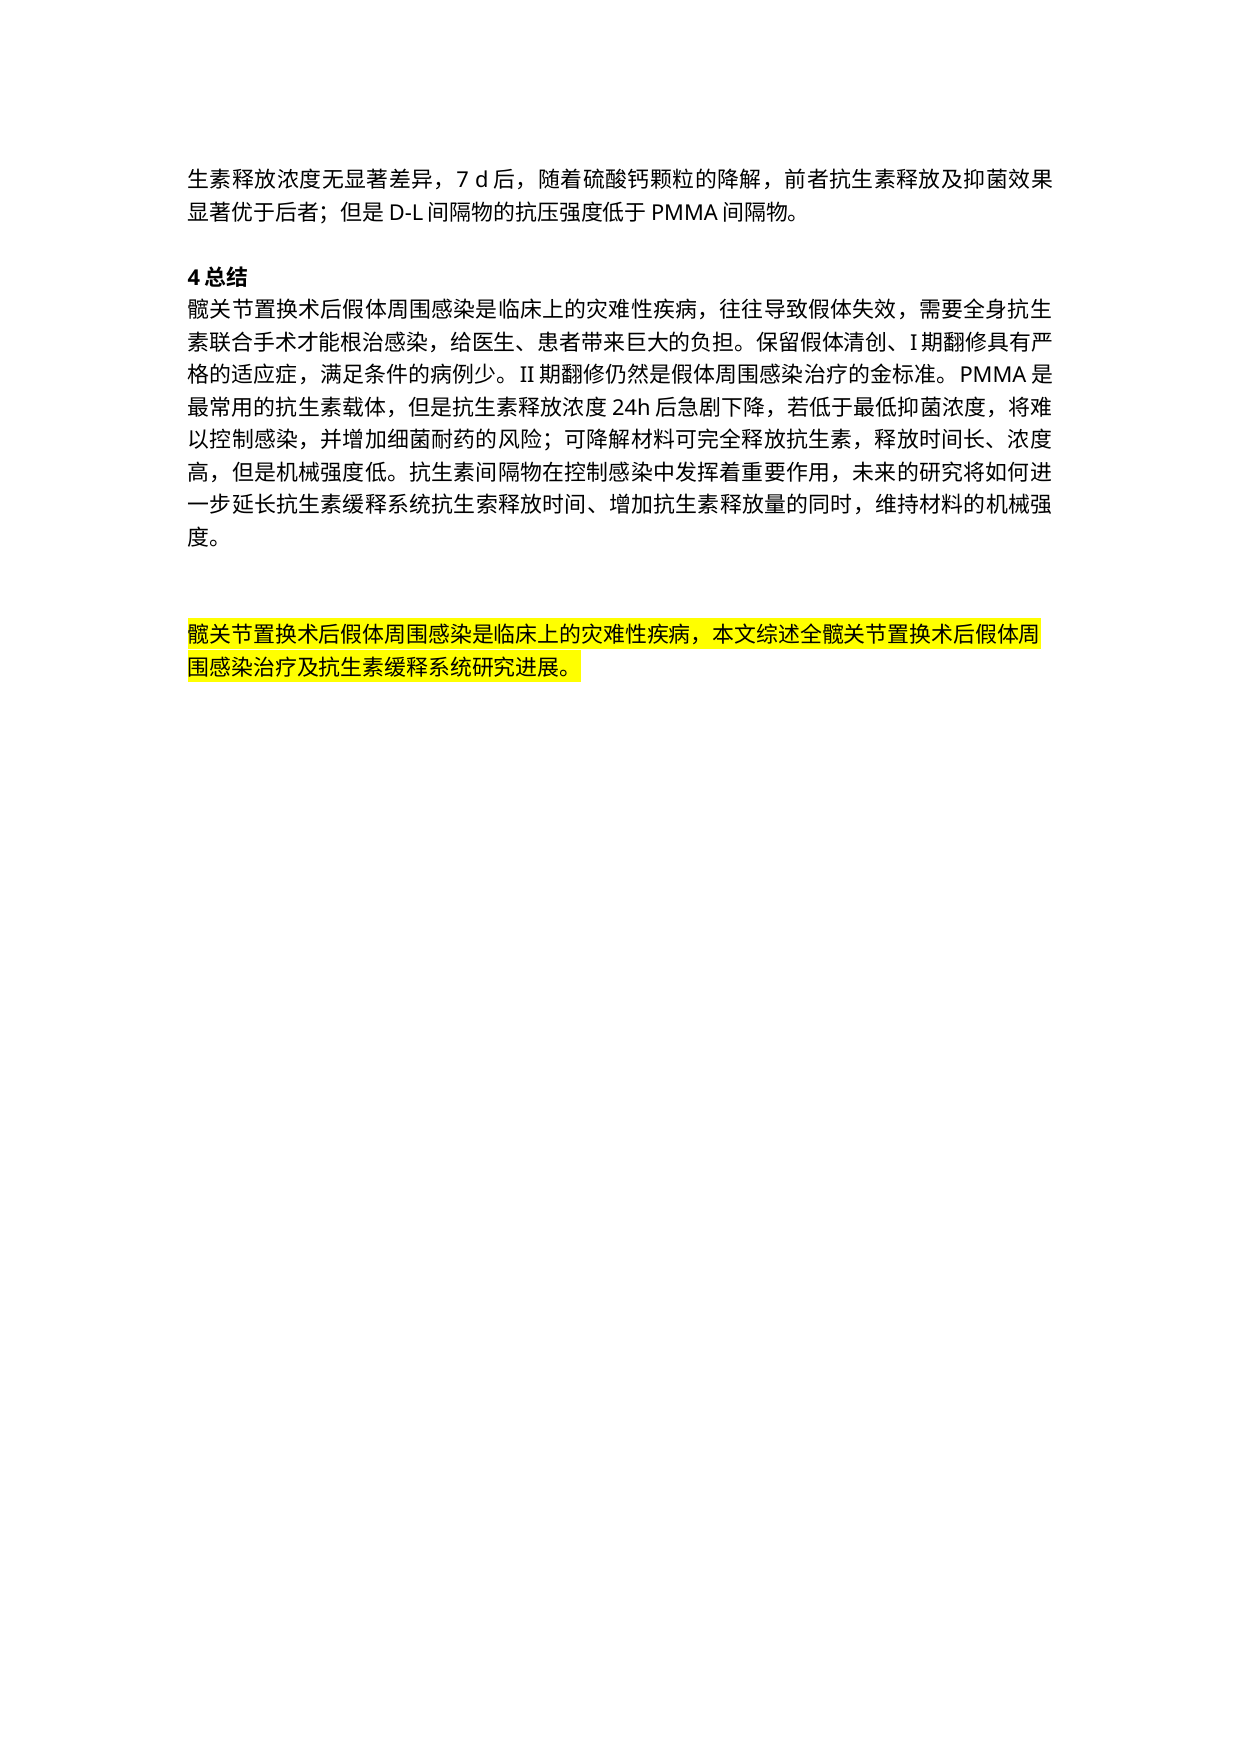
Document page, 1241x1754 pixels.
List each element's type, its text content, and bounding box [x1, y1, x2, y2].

text 髋关节置换术后假体周围感染是临床上的灾难性疾病，本文综述全髋关节置换术后假体周围感染治疗及抗生素缓释系统研究进展。 [187, 617, 1053, 682]
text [187, 162, 1053, 227]
text 4总结 [187, 259, 1053, 292]
text 髋关节置换术后假体周围感染是临床上的灾难性疾病，往往导致假体失效，需要全身抗生素联合手术才能根治感染，给医生、患者带来巨大的负担。保留假体清创、I期翻修具有严格的适应症，满足条件的病例少。II期翻修仍然是假体周围感染治疗的金标准。PMMA是最常用的抗生素载体，但是抗生素释放浓度24h后急剧下降，若低于最低抑菌浓度，将难以控制感染，并增加细菌耐药的风险；可降解材料可完全释放抗生素，释放时间长、浓度高，但是机械强度低。抗生素间隔物在控制感染中发挥着重要作用，未来的研究将如何进一步延长抗生素缓释系统抗生索释放时间、增加抗生素释放量的同时，维持材料的机械强度。 [187, 292, 1053, 552]
